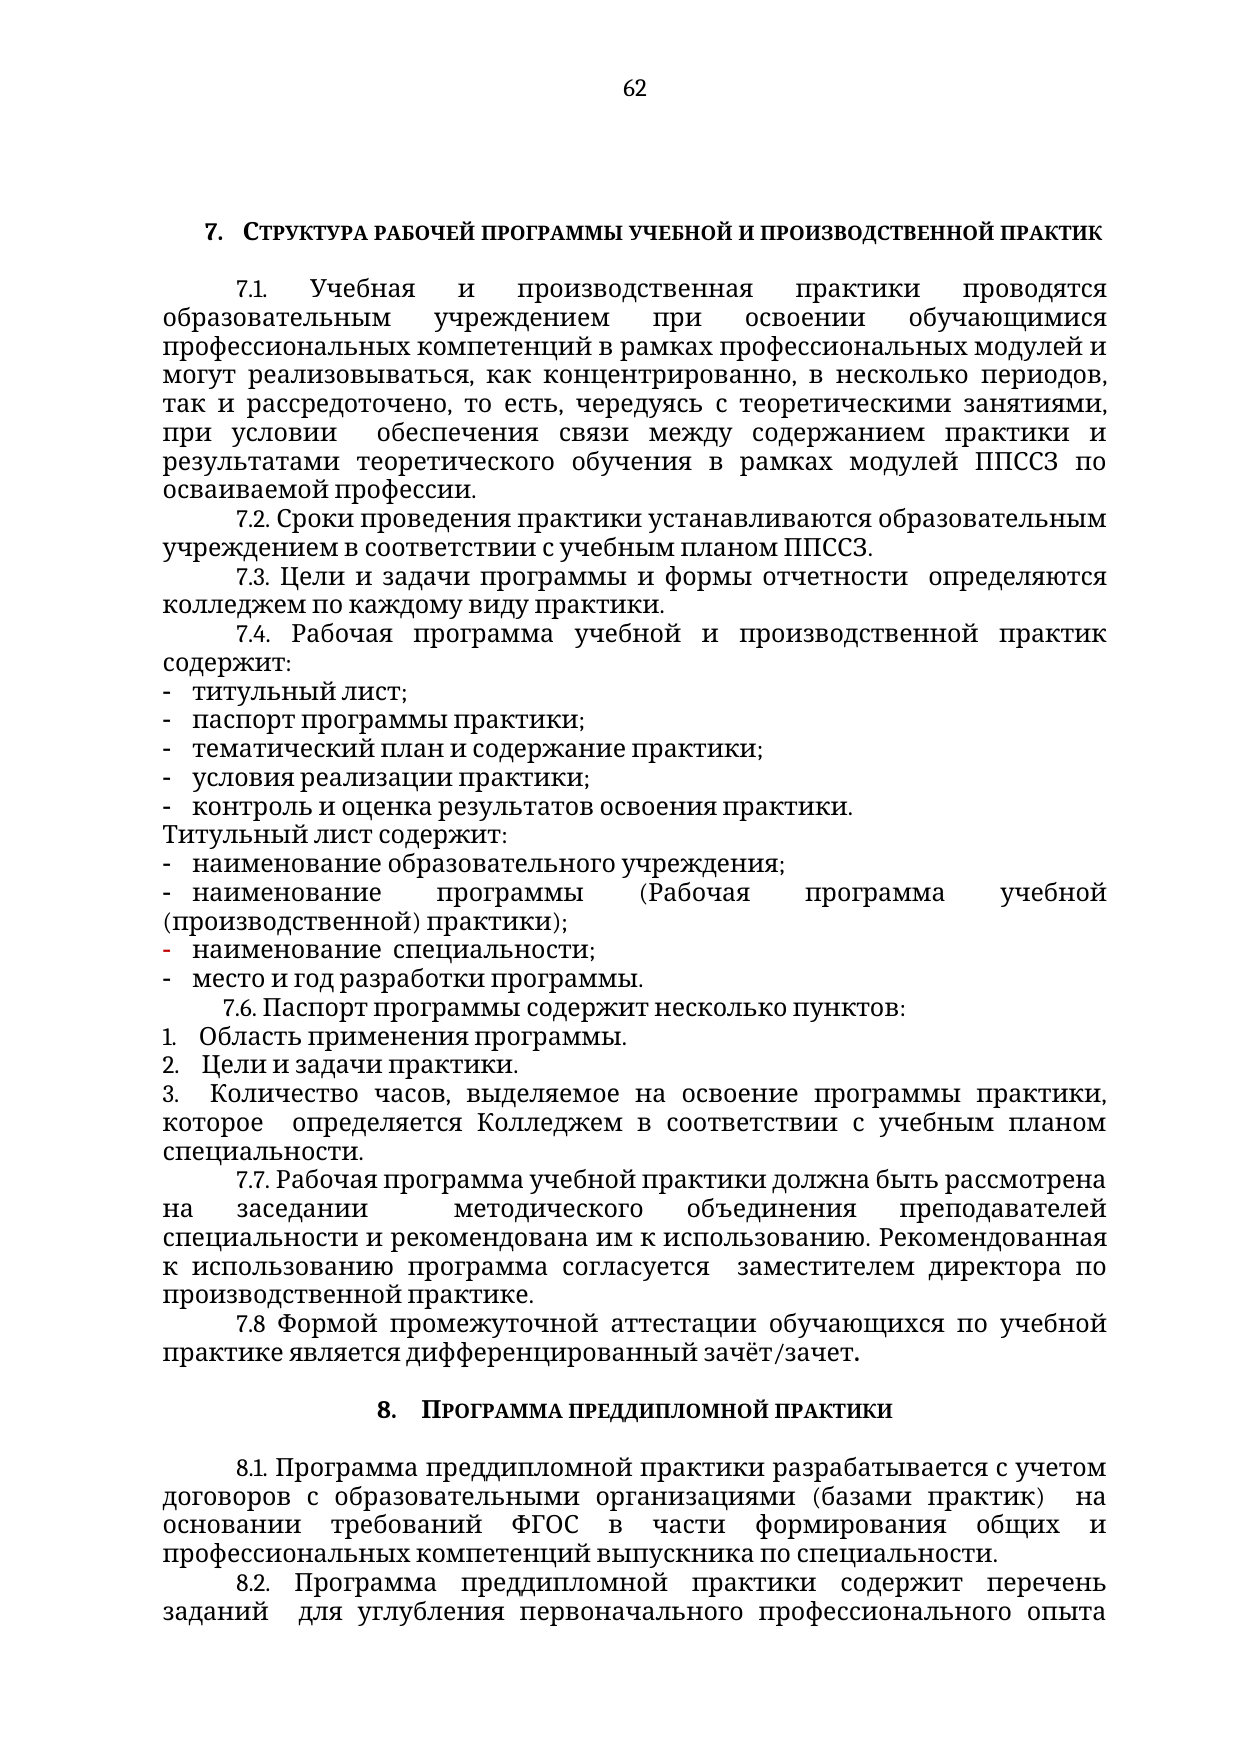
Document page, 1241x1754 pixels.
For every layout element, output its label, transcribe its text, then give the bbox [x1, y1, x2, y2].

text 7.6. Паспорт программы содержит несколько пунктов: [162, 994, 1107, 1023]
list наименование программы (Рабочая программа учебной (производственной) практики); [162, 879, 1107, 936]
text 7.3. Цели и задачи программы и формы отчетности определяются колледжем по каждому виду практики. [162, 563, 1107, 620]
list условия реализации практики; [162, 764, 1107, 793]
text 3. Количество часов, выделяемое на освоение программы практики, которое определяется Колледжем в соответствии с учебным планом специальности. [162, 1080, 1107, 1166]
list Структура рабочей программы учебной и производственной практик [200, 218, 1107, 246]
list наименование специальности; [162, 936, 1107, 965]
text 7.4. Рабочая программа учебной и производственной практик содержит: [162, 620, 1107, 678]
text 7.7. Рабочая программа учебной практики должна быть рассмотрена на заседании методического объединения преподавателей специальности и рекомендована им к использованию. Рекомендованная к использованию программа согласуется заместителем директора по производственной практике. [162, 1166, 1107, 1310]
list место и год разработки программы. [162, 965, 1107, 994]
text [162, 1569, 1107, 1626]
list титульный лист; [162, 678, 1107, 706]
text 7.1. Учебная и производственная практики проводятся образовательным учреждением при освоении обучающимися профессиональных компетенций в рамках профессиональных модулей и могут реализовываться, как концентрированно, в несколько периодов, так и рассредоточено, то есть, чередуясь с теоретическими занятиями, при условии обеспечения связи между содержанием практики и результатами теоретического обучения в рамках модулей ППССЗ по осваиваемой профессии. [162, 275, 1107, 505]
list паспорт программы практики; [162, 706, 1107, 735]
list Программа преддипломной практики [162, 1396, 1107, 1425]
list контроль и оценка результатов освоения практики. [162, 793, 1107, 821]
text 8.1. Программа преддипломной практики разрабатывается с учетом договоров с образовательными организациями (базами практик) на основании требований ФГОС в части формирования общих и профессиональных компетенций выпускника по специальности. [162, 1454, 1107, 1569]
list наименование образовательного учреждения; [162, 850, 1107, 879]
list тематический план и содержание практики; [162, 735, 1107, 764]
text Титульный лист содержит: [162, 821, 1107, 850]
text 2. Цели и задачи практики. [162, 1051, 1107, 1080]
text 7.8 Формой промежуточной аттестации обучающихся по учебной практике является дифференцированный зачёт/зачет. [162, 1310, 1107, 1368]
text 7.2. Сроки проведения практики устанавливаются образовательным учреждением в соответствии с учебным планом ППССЗ. [162, 505, 1107, 563]
text 1. Область применения программы. [162, 1023, 1107, 1051]
